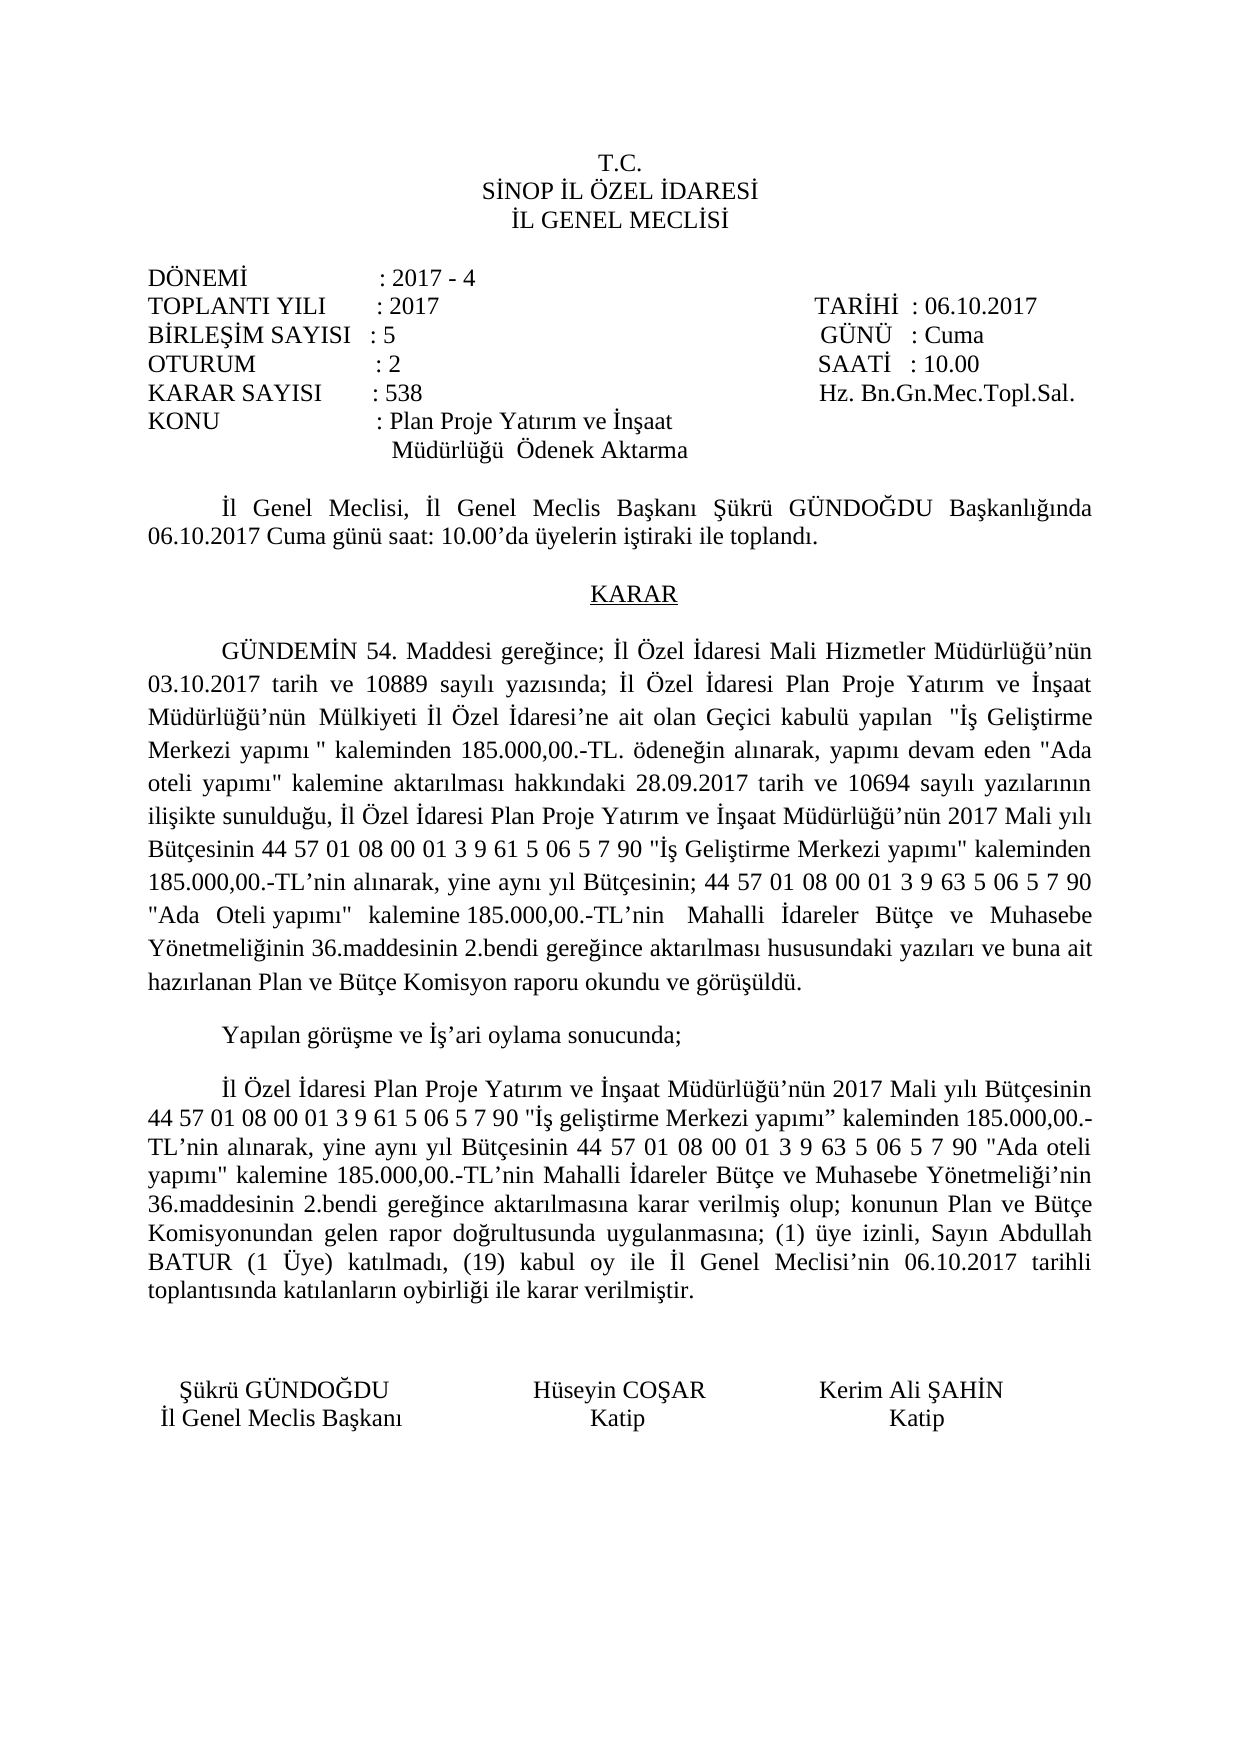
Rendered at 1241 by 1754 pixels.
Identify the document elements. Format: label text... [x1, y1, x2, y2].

text SİNOP İL ÖZEL İDARESİ [148, 176, 1093, 205]
text İL GENEL MECLİSİ [148, 205, 1093, 234]
text T.C. [148, 148, 1093, 176]
text GÜNDEMİN 54. Maddesi gereğince; İl Özel İdaresi Mali Hizmetler Müdürlüğü’nün 03.10.2017 tarih ve 10889 sayılı yazısında; İl Özel İdaresi Plan Proje Yatırım ve İnşaat Müdürlüğü’nün Mülkiyeti İl Özel İdaresi’ne ait olan Geçici kabulü yapılan "İş Geliştirme Merkezi yapımı " kaleminden 185.000,00.-TL. ödeneğin alınarak, yapımı devam eden "Ada oteli yapımı" kalemine aktarılması hakkındaki 28.09.2017 tarih ve 10694 sayılı yazılarının ilişikte sunulduğu, İl Özel İdaresi Plan Proje Yatırım ve İnşaat Müdürlüğü’nün 2017 Mali yılı Bütçesinin 44 57 01 08 00 01 3 9 61 5 06 5 7 90 "İş Geliştirme Merkezi yapımı" kaleminden 185.000,00.-TL’nin alınarak, yine aynı yıl Bütçesinin; 44 57 01 08 00 01 3 9 63 5 06 5 7 90 "Ada Oteli yapımı" kalemine 185.000,00.-TL’nin Mahalli İdareler Bütçe ve Muhasebe Yönetmeliğinin 36.maddesinin 2.bendi gereğince aktarılması hususundaki yazıları ve buna ait hazırlanan Plan ve Bütçe Komisyon raporu okundu ve görüşüldü. [148, 636, 1093, 995]
text İl Genel Meclis Başkanı Katip Katip [148, 1403, 1093, 1432]
text KARAR SAYISI : 538 Hz. Bn.Gn.Mec.Topl.Sal. [148, 378, 1093, 406]
text DÖNEMİ : 2017 - 4 [148, 263, 1093, 291]
text BİRLEŞİM SAYISI : 5 GÜNÜ : Cuma [148, 320, 1093, 349]
text KONU : Plan Proje Yatırım ve İnşaat Müdürlüğü Ödenek Aktarma [148, 406, 1093, 464]
text KARAR [516, 579, 1093, 608]
text Yapılan görüşme ve İş’ari oylama sonucunda; [148, 1020, 1093, 1049]
text Şükrü GÜNDOĞDU Hüseyin COŞAR Kerim Ali ŞAHİN [148, 1375, 1093, 1403]
text İl Özel İdaresi Plan Proje Yatırım ve İnşaat Müdürlüğü’nün 2017 Mali yılı Bütçesinin 44 57 01 08 00 01 3 9 61 5 06 5 7 90 "İş geliştirme Merkezi yapımı” kaleminden 185.000,00.-TL’nin alınarak, yine aynı yıl Bütçesinin 44 57 01 08 00 01 3 9 63 5 06 5 7 90 "Ada oteli yapımı" kalemine 185.000,00.-TL’nin Mahalli İdareler Bütçe ve Muhasebe Yönetmeliği’nin 36.maddesinin 2.bendi gereğince aktarılmasına karar verilmiş olup; konunun Plan ve Bütçe Komisyonundan gelen rapor doğrultusunda uygulanmasına; (1) üye izinli, Sayın Abdullah BATUR (1 Üye) katılmadı, (19) kabul oy ile İl Genel Meclisi’nin 06.10.2017 tarihli toplantısında katılanların oybirliği ile karar verilmiştir. [148, 1074, 1093, 1304]
text OTURUM : 2 SAATİ : 10.00 [148, 349, 1093, 378]
text TOPLANTI YILI : 2017 TARİHİ : 06.10.2017 [148, 291, 1093, 320]
text İl Genel Meclisi, İl Genel Meclis Başkanı Şükrü GÜNDOĞDU Başkanlığında 06.10.2017 Cuma günü saat: 10.00’da üyelerin iştiraki ile toplandı. [148, 493, 1093, 550]
